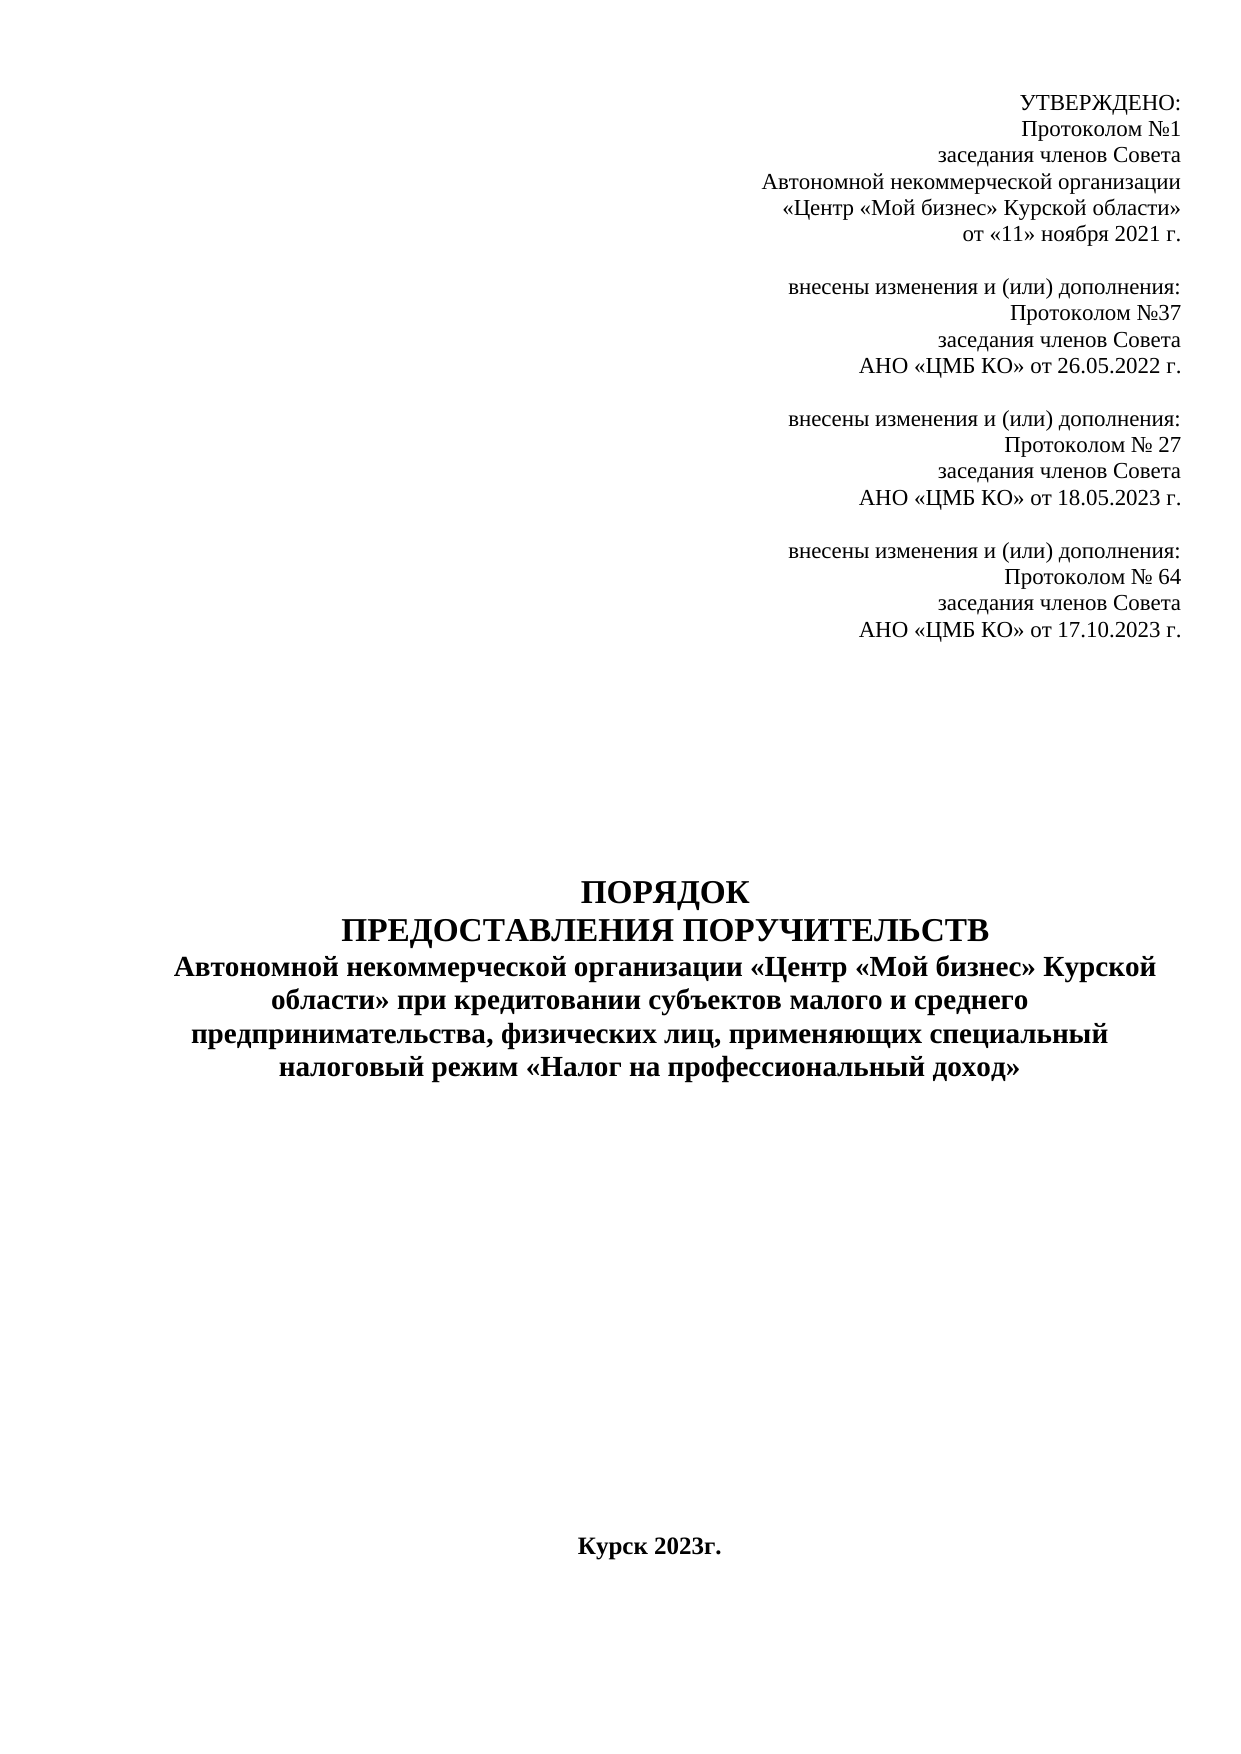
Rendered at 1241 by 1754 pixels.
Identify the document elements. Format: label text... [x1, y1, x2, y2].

text заседания членов Совета [118, 141, 1181, 168]
text Протоколом №37 [118, 299, 1181, 326]
text заседания членов Совета [118, 326, 1181, 352]
text «Центр «Мой бизнес» Курской области» [118, 194, 1181, 220]
text Курск 2023г. [118, 1531, 1181, 1560]
text от «11» ноября 2021 г. [118, 220, 1181, 247]
text внесены изменения и (или) дополнения: [118, 273, 1181, 299]
text заседания членов Совета [118, 458, 1181, 484]
text АНО «ЦМБ КО» от 26.05.2022 г. [118, 352, 1181, 378]
text внесены изменения и (или) дополнения: [118, 405, 1181, 431]
text Протоколом №1 [118, 115, 1181, 141]
text УТВЕРЖДЕНО: [118, 89, 1181, 115]
text Автономной некоммерческой организации «Центр «Мой бизнес» Курской области» при кредитовании субъектов малого и среднего предпринимательства, физических лиц, применяющих специальный налоговый режим «Налог на профессиональный доход» [118, 949, 1181, 1083]
text АНО «ЦМБ КО» от 17.10.2023 г. [118, 616, 1181, 642]
text внесены изменения и (или) дополнения: [118, 537, 1181, 563]
text заседания членов Совета [118, 589, 1181, 616]
text Протоколом № 64 [118, 563, 1181, 589]
text ПРЕДОСТАВЛЕНИЯ ПОРУЧИТЕЛЬСТВ [118, 910, 1181, 949]
text ПОРЯДОК [118, 872, 1181, 910]
text АНО «ЦМБ КО» от 18.05.2023 г. [118, 484, 1181, 510]
text Автономной некоммерческой организации [118, 168, 1181, 194]
text Протоколом № 27 [118, 431, 1181, 458]
